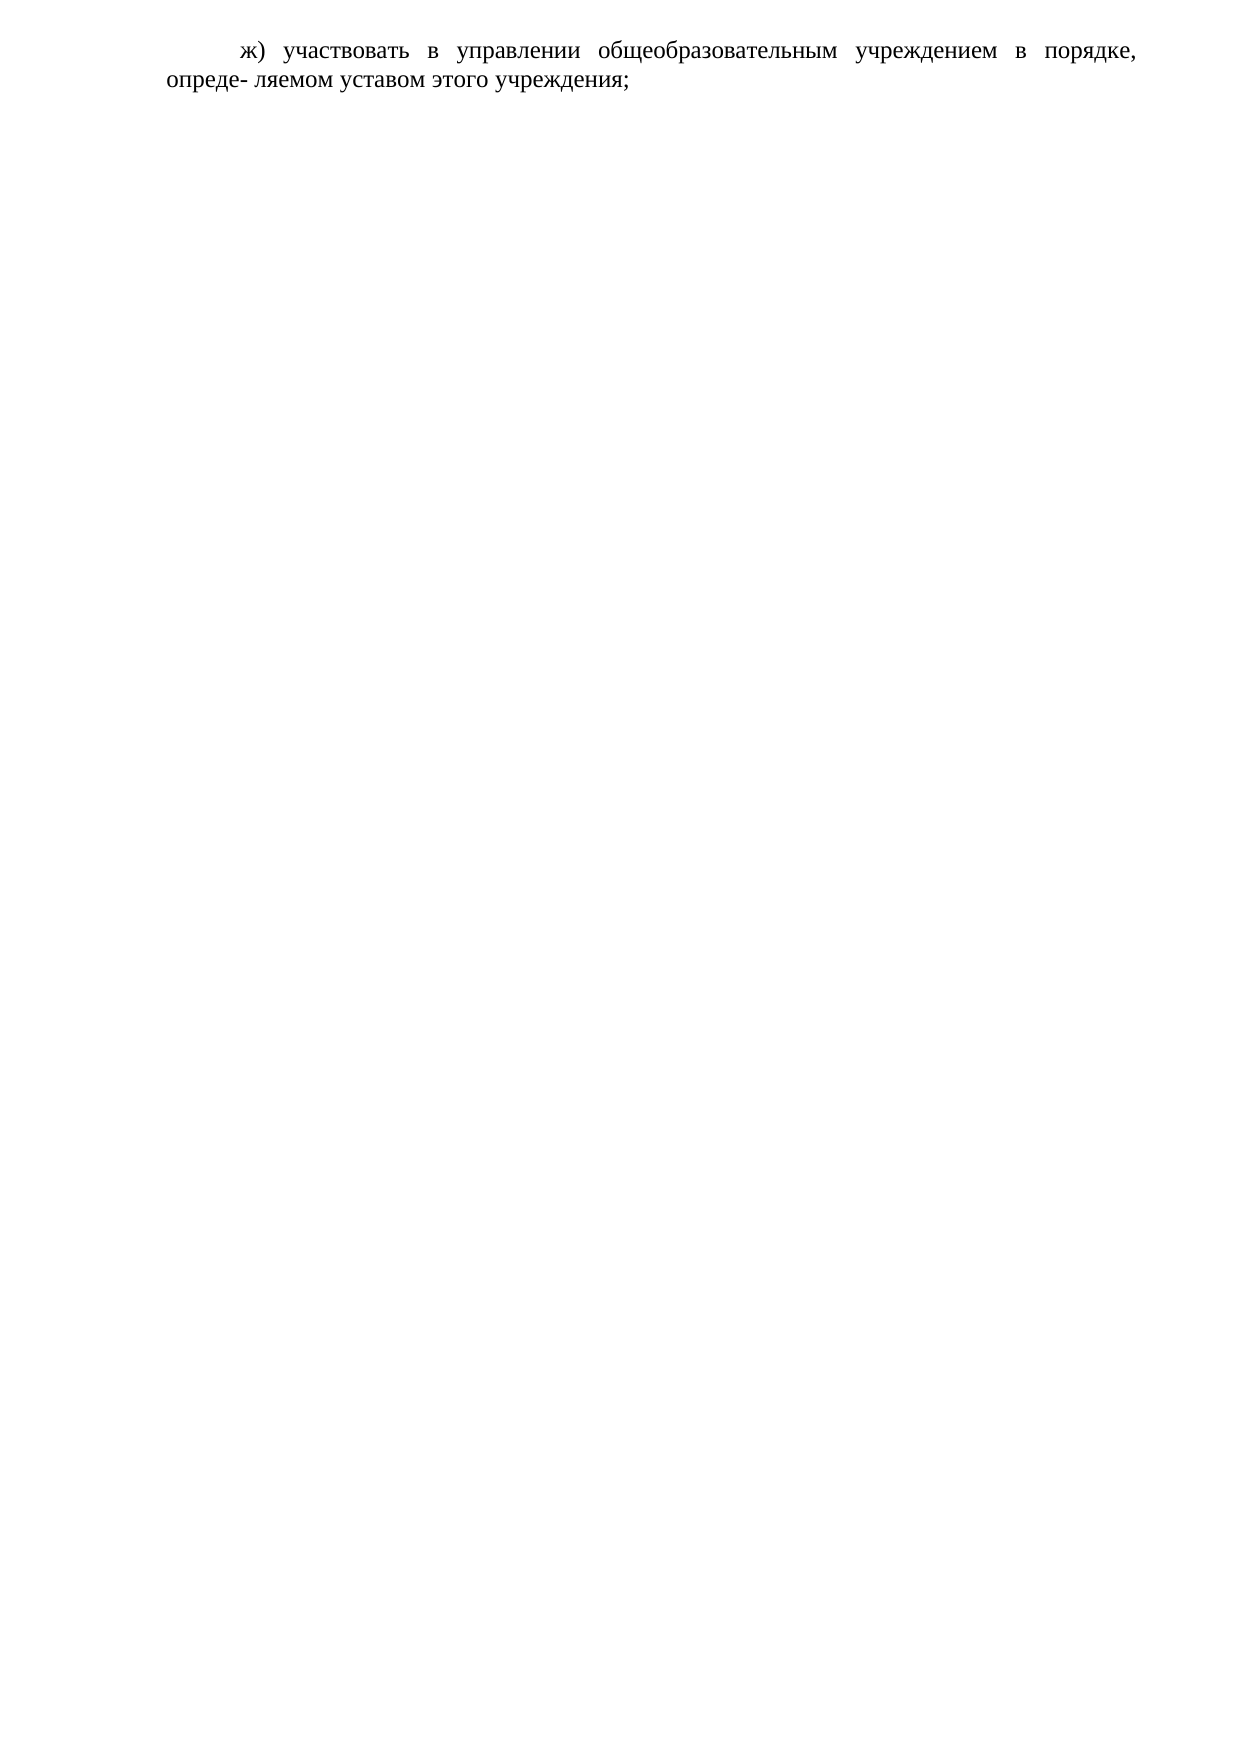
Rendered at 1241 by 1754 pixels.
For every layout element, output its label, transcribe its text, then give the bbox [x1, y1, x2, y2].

text ж) участвовать в управлении общеобразовательным учреждением в порядке, опреде- ляемом уставом этого учреждения; [166, 35, 1137, 93]
